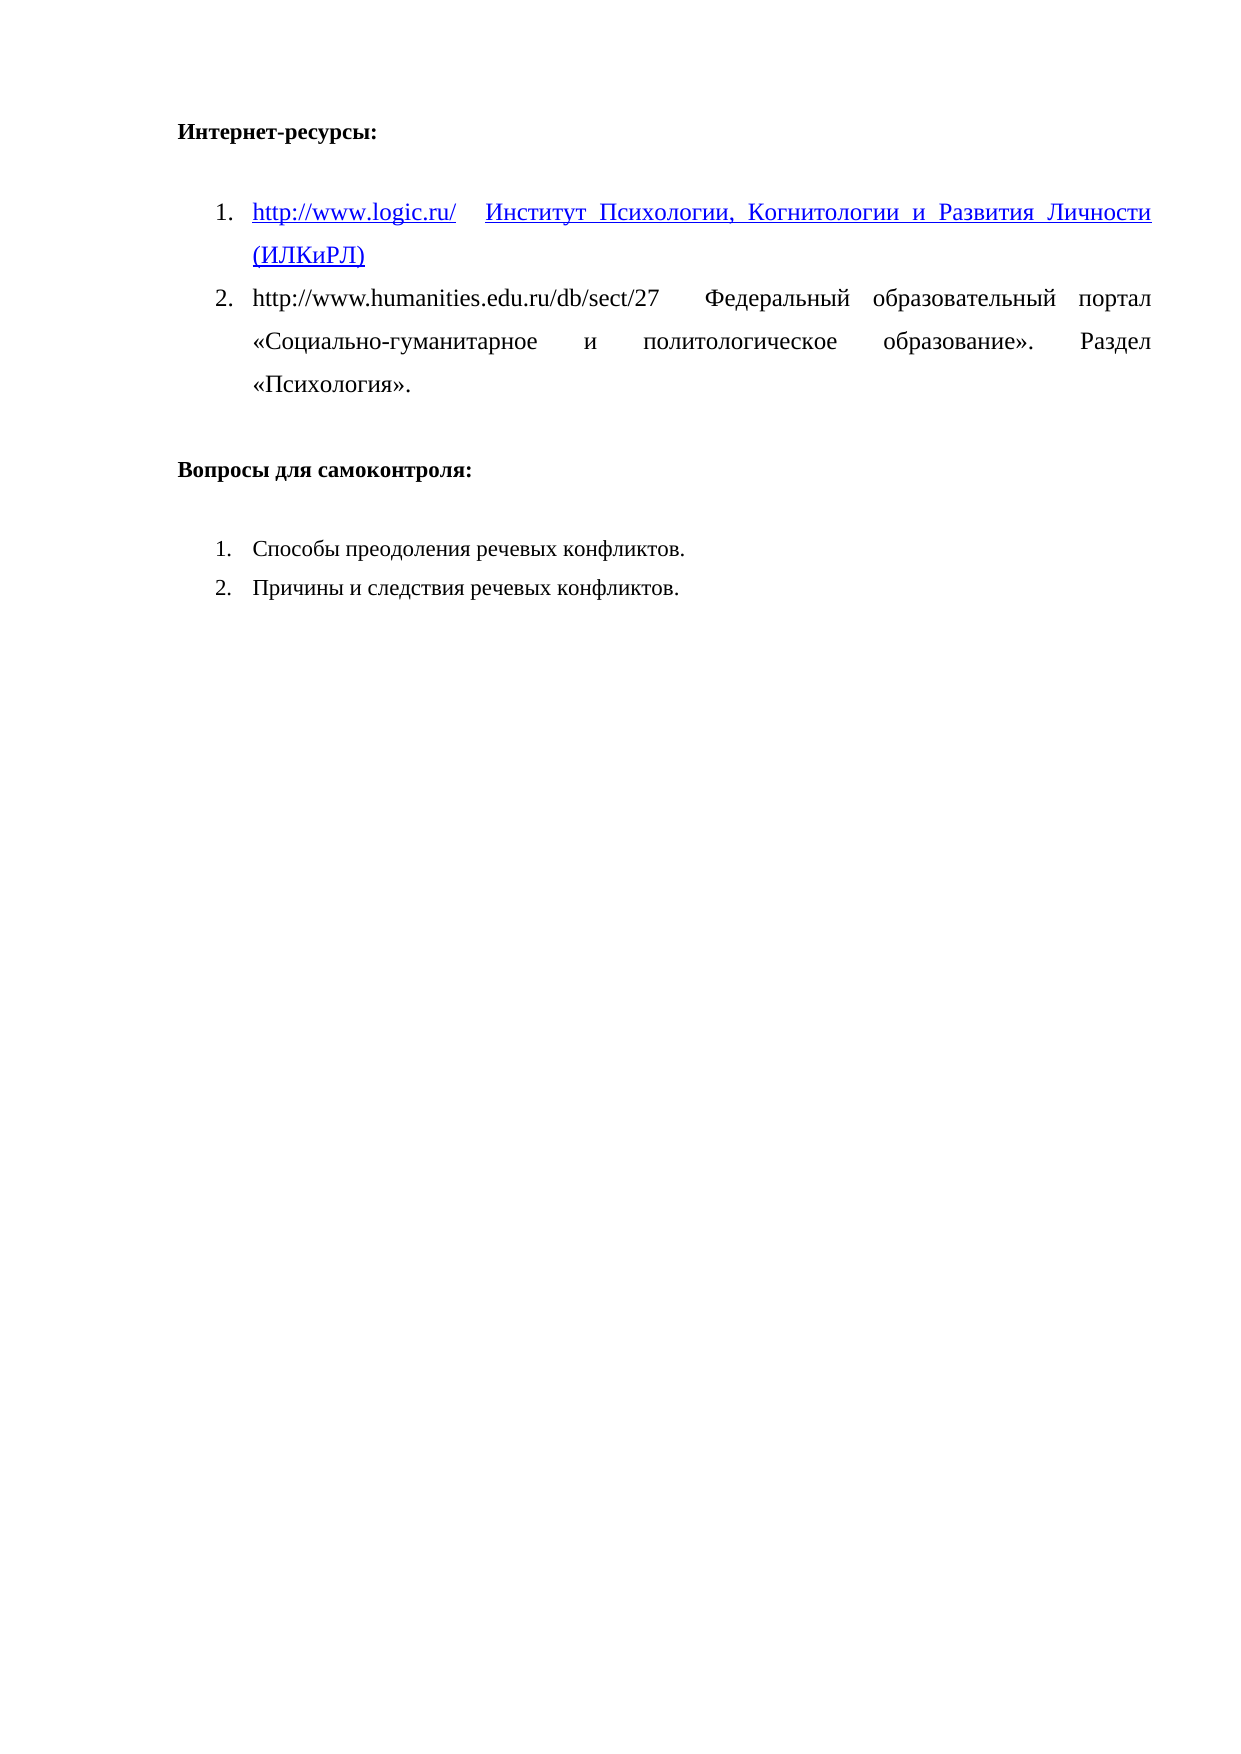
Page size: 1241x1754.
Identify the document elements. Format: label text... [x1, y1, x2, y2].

text Интернет-ресурсы: [177, 118, 1152, 144]
list Способы преодоления речевых конфликтов. [215, 535, 1152, 561]
text Вопросы для самоконтроля: [177, 456, 1152, 482]
list http://www.humanities.edu.ru/db/sect/27 Федеральный образовательный портал «Социально-гуманитарное и политологическое образование». Раздел «Психология». [215, 283, 1152, 398]
list http://www.logic.ru/ Институт Психологии, Когнитологии и Развития Личности (ИЛКиРЛ) [215, 197, 1152, 269]
list Причины и следствия речевых конфликтов. [215, 574, 1152, 601]
